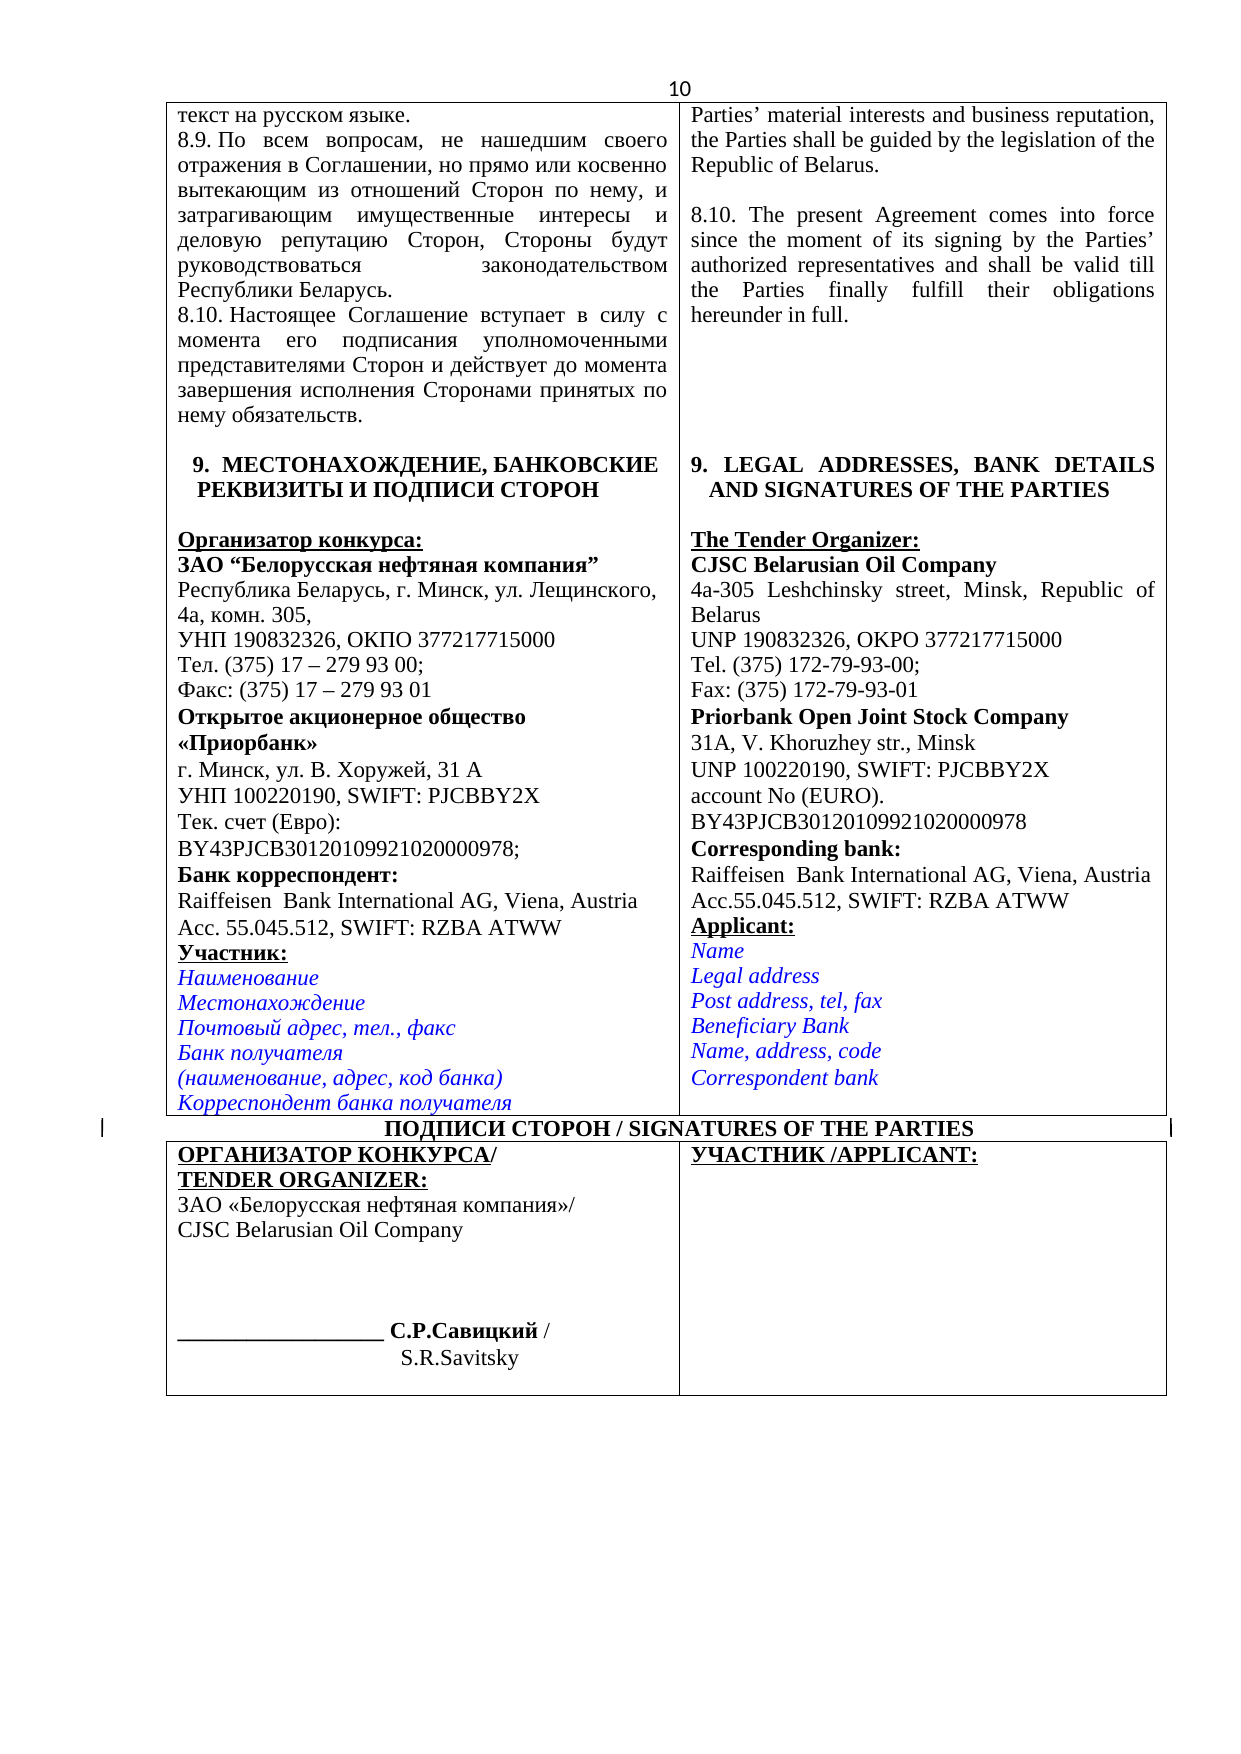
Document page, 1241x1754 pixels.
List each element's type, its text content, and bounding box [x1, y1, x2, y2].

table_header УЧАСТНИК /APPLICANT: [680, 1142, 1166, 1395]
text ПОДПИСИ СТОРОН / SIGNATURES OF THE PARTIES [177, 1116, 1181, 1141]
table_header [167, 103, 679, 1115]
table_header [680, 103, 1166, 1115]
table_header ОРГАНИЗАТОР КОНКУРСА/ TENDER ORGANIZER: ЗАО «Белорусская нефтяная компания»/ CJSC Belarusian Oil Company __________________ С.Р.Савицкий / S.R.Savitsky [167, 1142, 679, 1395]
